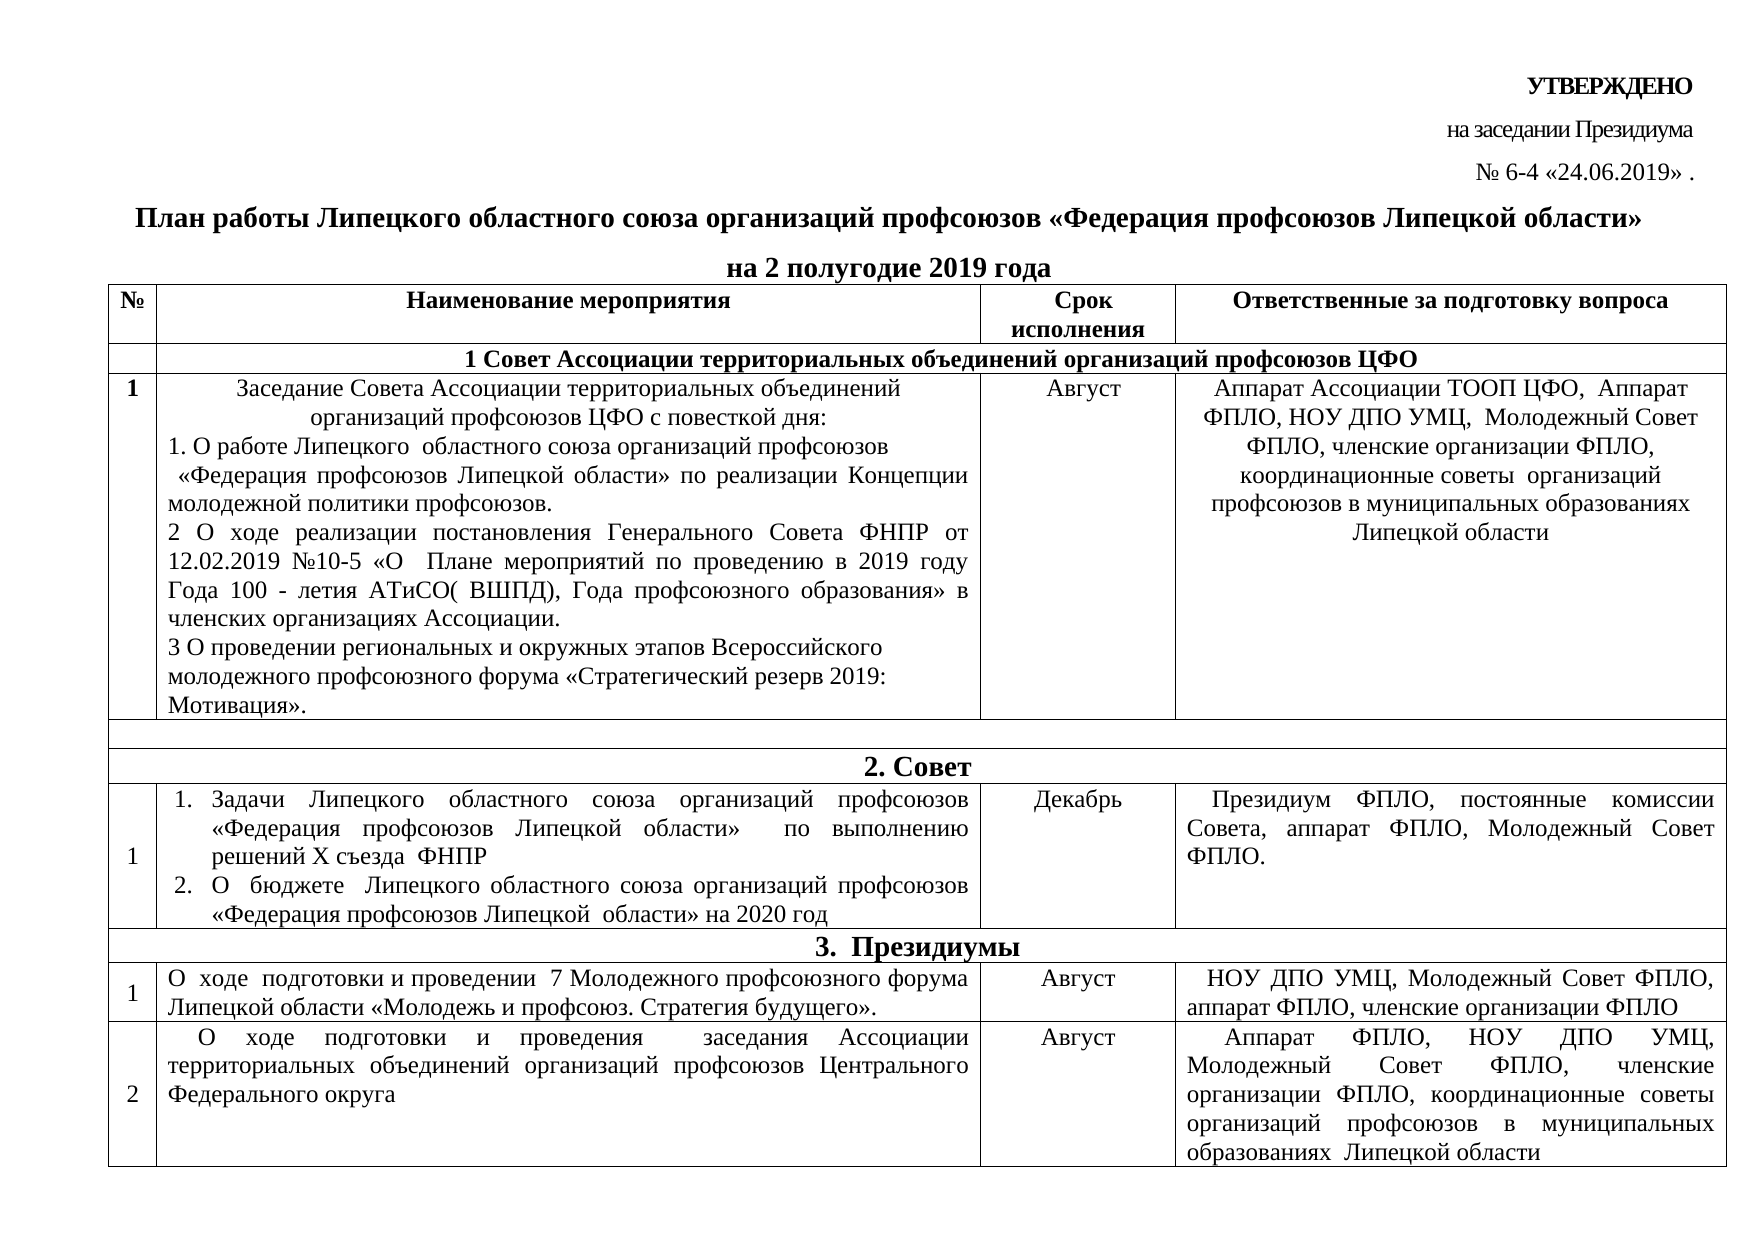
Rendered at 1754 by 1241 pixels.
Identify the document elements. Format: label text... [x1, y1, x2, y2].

table_cell Президиум ФПЛО, постоянные комиссии Совета, аппарат ФПЛО, Молодежный Совет ФПЛО. [1176, 784, 1726, 928]
table_header Наименование мероприятия [157, 285, 980, 343]
table_cell 2 [109, 1022, 156, 1166]
table_cell О ходе подготовки и проведения заседания Ассоциации территориальных объединений организаций профсоюзов Центрального Федерального округа [157, 1022, 980, 1166]
table_cell 3. Президиумы [109, 929, 1726, 962]
table_cell 1 [109, 374, 156, 718]
table_cell НОУ ДПО УМЦ, Молодежный Совет ФПЛО, аппарат ФПЛО, членские организации ФПЛО [1176, 963, 1726, 1021]
table_cell О ходе подготовки и проведении 7 Молодежного профсоюзного форума Липецкой области «Молодежь и профсоюз. Стратегия будущего». [157, 963, 980, 1021]
text УТВЕРЖДЕНО [83, 71, 1695, 99]
subtitle План работы Липецкого областного союза организаций профсоюзов «Федерация профсоюзов Липецкой области» [83, 200, 1695, 234]
table_cell 1 [109, 963, 156, 1021]
text на 2 полугодие 2019 года [83, 251, 1695, 284]
table_cell [109, 344, 156, 372]
table_cell Август [981, 1022, 1175, 1166]
table_cell Аппарат Ассоциации ТООП ЦФО, Аппарат ФПЛО, НОУ ДПО УМЦ, Молодежный Совет ФПЛО, членские организации ФПЛО, координационные советы организаций профсоюзов в муниципальных образованиях Липецкой области [1176, 374, 1726, 718]
table_cell [109, 720, 1726, 748]
table_cell 1 [109, 784, 156, 928]
table_cell Заседание Совета Ассоциации территориальных объединений организаций профсоюзов ЦФО с повесткой дня: 1. О работе Липецкого областного союза организаций профсоюзов «Федерация профсоюзов Липецкой области» по реализации Концепции молодежной политики профсоюзов. 2 О ходе реализации постановления Генерального Совета ФНПР от 12.02.2019 №10-5 «О Плане мероприятий по проведению в 2019 году Года 100 - летия АТиСО( ВШПД), Года профсоюзного образования» в членских организациях Ассоциации. 3 О проведении региональных и окружных этапов Всероссийского молодежного профсоюзного форума «Стратегический резерв 2019: Мотивация». [157, 374, 980, 718]
table_header № [109, 285, 156, 343]
table_cell Август [981, 374, 1175, 718]
text № 6-4 «24.06.2019» . [67, 157, 1695, 186]
table_cell 2. Совет [109, 749, 1726, 783]
table_header Срок исполнения [981, 285, 1175, 343]
table_cell 1 Совет Ассоциации территориальных объединений организаций профсоюзов ЦФО [157, 344, 1726, 372]
table_cell Август [981, 963, 1175, 1021]
text на заседании Президиума [67, 114, 1695, 143]
table_cell Задачи Липецкого областного союза организаций профсоюзов «Федерация профсоюзов Липецкой области» по выполнению решений Х съезда ФНПР О бюджете Липецкого областного союза организаций профсоюзов «Федерация профсоюзов Липецкой области» на 2020 год [157, 784, 980, 928]
table_cell Декабрь [981, 784, 1175, 928]
table_cell Аппарат ФПЛО, НОУ ДПО УМЦ, Молодежный Совет ФПЛО, членские организации ФПЛО, координационные советы организаций профсоюзов в муниципальных образованиях Липецкой области [1176, 1022, 1726, 1166]
table_header Ответственные за подготовку вопроса [1176, 285, 1726, 343]
